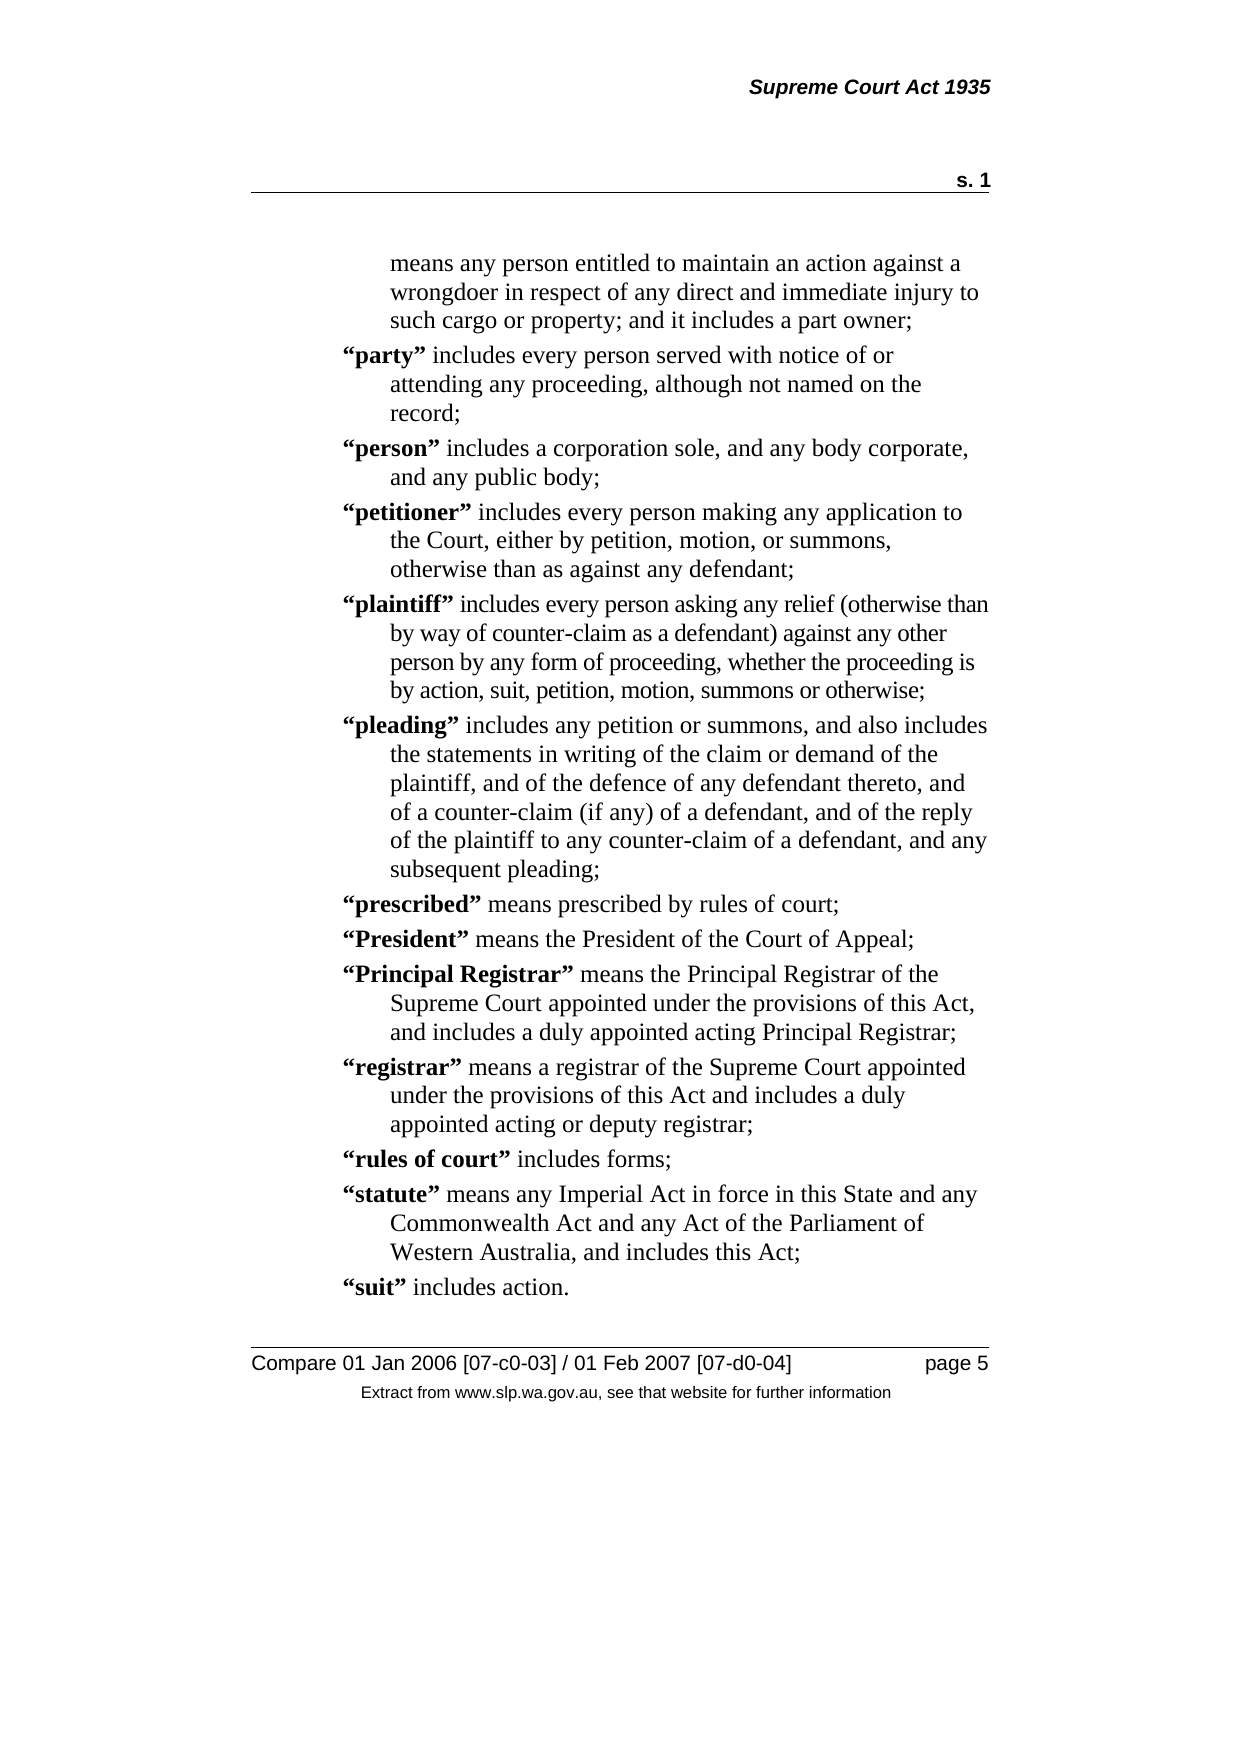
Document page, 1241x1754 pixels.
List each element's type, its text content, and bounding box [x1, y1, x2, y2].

text “pleading” includes any petition or summons, and also includes the statements in writing of the claim or demand of the plaintiff, and of the defence of any defendant thereto, and of a counter-claim (if any) of a defendant, and of the reply of the plaintiff to any counter-claim of a defendant, and any subsequent pleading; [251, 711, 989, 883]
text “statute” means any Imperial Act in force in this State and any Commonwealth Act and any Act of the Parliament of Western Australia, and includes this Act; [251, 1179, 989, 1266]
text “prescribed” means prescribed by rules of court; [251, 889, 989, 918]
text “rules of court” includes forms; [251, 1144, 989, 1173]
text “registrar” means a registrar of the Supreme Court appointed under the provisions of this Act and includes a duly appointed acting or deputy registrar; [251, 1052, 989, 1138]
text “party” includes every person served with notice of or attending any proceeding, although not named on the record; [251, 341, 989, 427]
text “petitioner” includes every person making any application to the Court, either by petition, motion, or summons, otherwise than as against any defendant; [251, 497, 989, 583]
text “person” includes a corporation sole, and any body corporate, and any public body; [251, 433, 989, 491]
text “Principal Registrar” means the Principal Registrar of the Supreme Court appointed under the provisions of this Act, and includes a duly appointed acting Principal Registrar; [251, 959, 989, 1046]
text “plaintiff” includes every person asking any relief (otherwise than by way of counter-claim as a defendant) against any other person by any form of proceeding, whether the proceeding is by action, suit, petition, motion, summons or otherwise; [251, 589, 989, 704]
text “President” means the President of the Court of Appeal; [251, 924, 989, 953]
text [251, 248, 989, 334]
text “suit” includes action. [251, 1272, 989, 1301]
